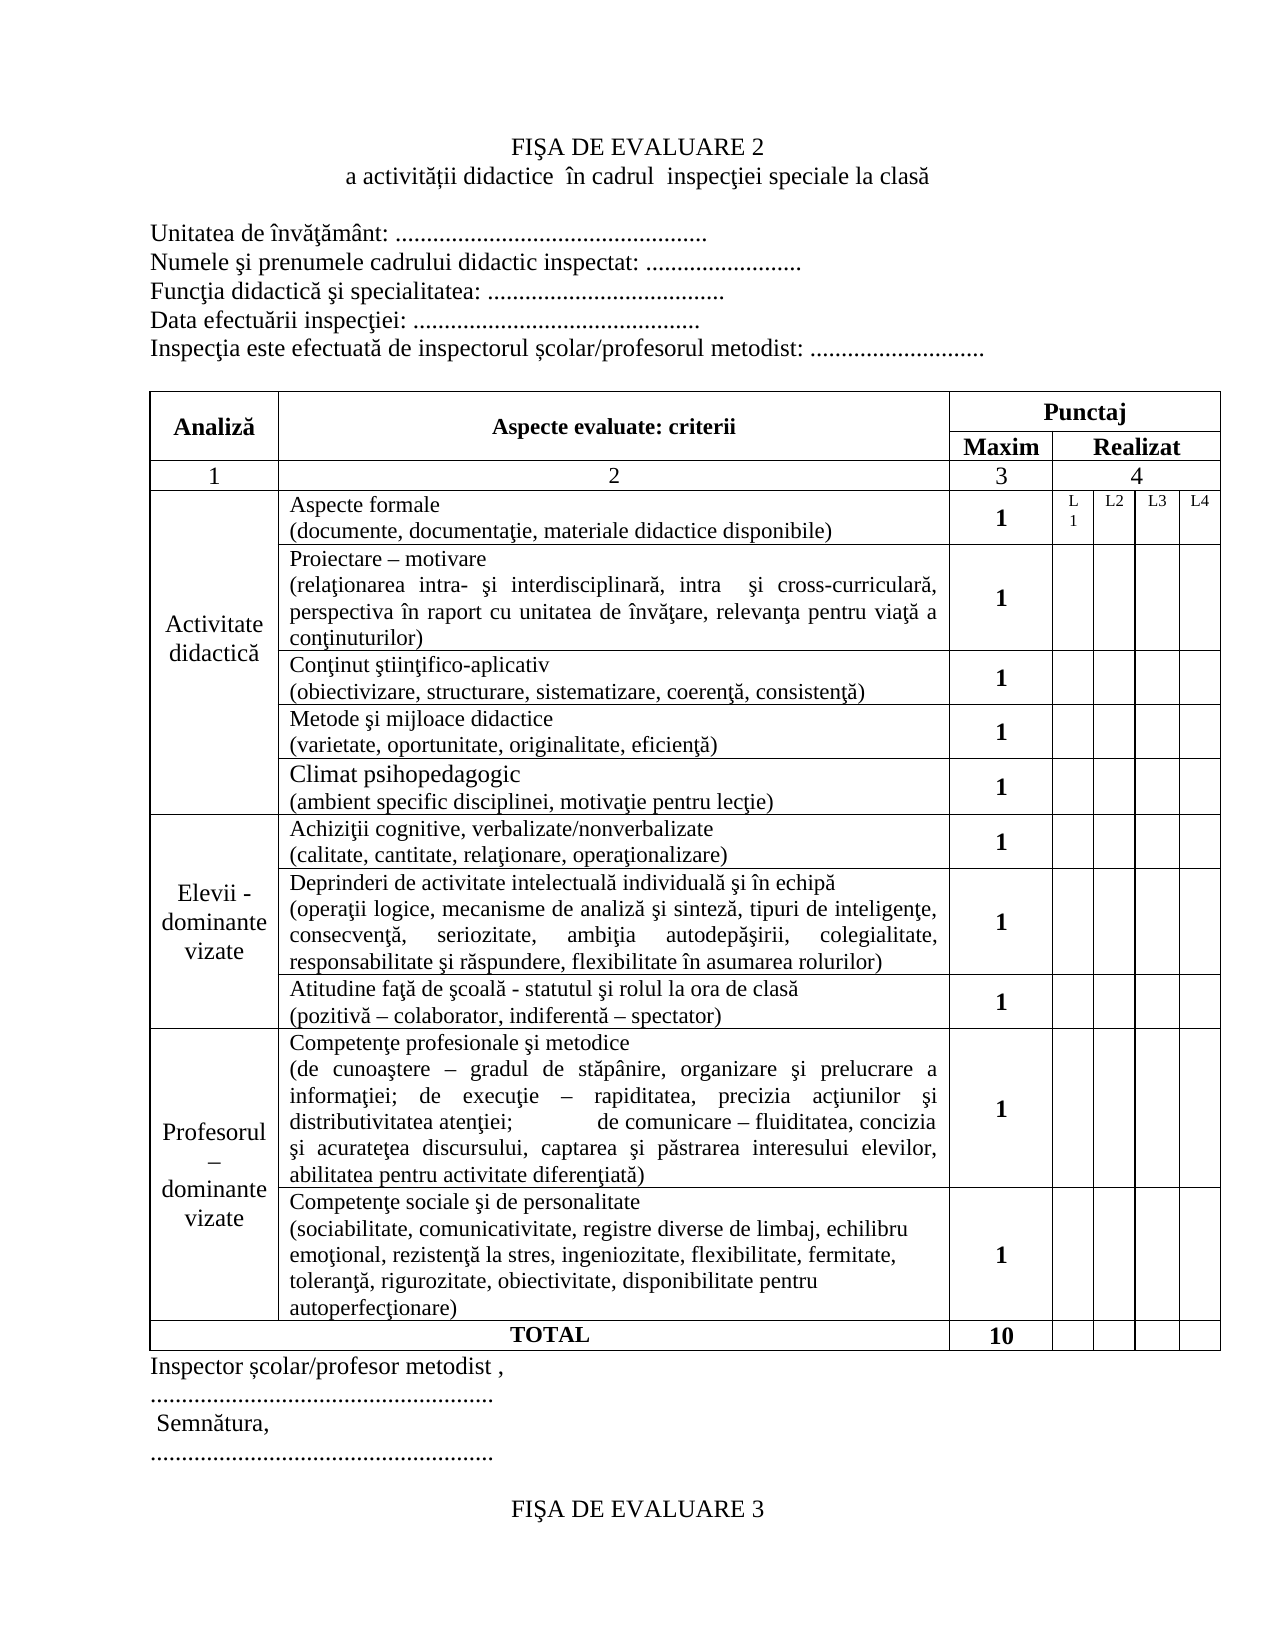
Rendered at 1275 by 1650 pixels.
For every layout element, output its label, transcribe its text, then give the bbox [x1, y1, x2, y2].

table_cell 1 [950, 491, 1052, 544]
table_cell [1053, 1321, 1093, 1350]
table_cell 1 [950, 759, 1052, 814]
table_header Punctaj [950, 392, 1220, 431]
table_cell [1094, 1188, 1134, 1320]
table_cell Achiziţii cognitive, verbalizate/nonverbalizate (calitate, cantitate, relaţionare, operaţionalizare) [279, 815, 949, 868]
table_cell [1053, 1029, 1093, 1187]
table_cell Elevii - dominante vizate [151, 815, 278, 1028]
table_cell Climat psihopedagogic (ambient specific disciplinei, motivaţie pentru lecţie) [279, 759, 949, 814]
table_cell 4 [1053, 461, 1220, 490]
table_cell [1180, 651, 1220, 704]
table_cell 1 [950, 815, 1052, 868]
text a activității didactice în cadrul inspecţiei speciale la clasă [150, 161, 1125, 190]
table_cell [1136, 975, 1179, 1028]
table_cell Metode şi mijloace didactice (varietate, oportunitate, originalitate, eficienţă) [279, 705, 949, 758]
table_header Aspecte evaluate: criterii [279, 392, 949, 460]
text Inspecţia este efectuată de inspectorul școlar/profesorul metodist: ............................ [150, 333, 1125, 362]
table_cell 1 [151, 461, 278, 490]
table_cell [1094, 651, 1134, 704]
table_cell [1180, 545, 1220, 650]
table_cell [1094, 705, 1134, 758]
text FIŞA DE EVALUARE 3 [150, 1494, 1125, 1523]
table_cell [1136, 759, 1179, 814]
table_cell 10 [950, 1321, 1052, 1350]
table_cell [1180, 705, 1220, 758]
text Data efectuării inspecţiei: .............................................. [150, 305, 1125, 333]
text Semnătura, [150, 1408, 1125, 1437]
table_cell [1053, 759, 1093, 814]
table_cell [1180, 975, 1220, 1028]
table_cell Deprinderi de activitate intelectuală individuală şi în echipă (operaţii logice, mecanisme de analiză şi sinteză, tipuri de inteligenţe, consecvenţă, seriozitate, ambiţia autodepăşirii, colegialitate, responsabilitate şi răspundere, flexibilitate în asumarea rolurilor) [279, 869, 949, 974]
text Unitatea de învăţământ: .................................................. [150, 218, 1125, 247]
table_cell [1180, 869, 1220, 974]
table_cell [1136, 545, 1179, 650]
table_cell 2 [279, 461, 949, 490]
table_cell [1094, 975, 1134, 1028]
table_cell [1053, 869, 1093, 974]
table_cell [1180, 1321, 1220, 1350]
table_cell 1 [950, 869, 1052, 974]
table_cell 1 [950, 651, 1052, 704]
table_cell Activitate didactică [151, 491, 278, 814]
table_cell [1180, 815, 1220, 868]
table_cell [1136, 1188, 1179, 1320]
table_cell [1094, 759, 1134, 814]
table_cell [1180, 1029, 1220, 1187]
table_cell [1053, 651, 1093, 704]
table_cell [1136, 815, 1179, 868]
table_cell 1 [950, 1029, 1052, 1187]
table_cell 1 [950, 1188, 1052, 1320]
table_cell [1136, 1029, 1179, 1187]
table_cell 1 [950, 975, 1052, 1028]
table_cell [1053, 1188, 1093, 1320]
table_cell L1 [1053, 491, 1093, 544]
table_cell 1 [950, 705, 1052, 758]
table_cell Maxim [950, 432, 1052, 460]
table_cell [1180, 759, 1220, 814]
table_cell [1094, 1321, 1134, 1350]
table_cell [1136, 1321, 1179, 1350]
table_cell Atitudine faţă de şcoală - statutul şi rolul la ora de clasă (pozitivă – colaborator, indiferentă – spectator) [279, 975, 949, 1028]
text Numele şi prenumele cadrului didactic inspectat: ......................... [150, 247, 1125, 276]
table_cell [1136, 869, 1179, 974]
table_cell [1053, 705, 1093, 758]
table_cell L3 [1136, 491, 1179, 544]
table_cell Proiectare – motivare (relaţionarea intra- şi interdisciplinară, intra şi cross-curriculară, perspectiva în raport cu unitatea de învăţare, relevanţa pentru viaţă a conţinuturilor) [279, 545, 949, 650]
text ....................................................... [150, 1437, 1125, 1466]
table_cell [1136, 651, 1179, 704]
text FIŞA DE EVALUARE 2 [150, 132, 1125, 161]
table_header Analiză [151, 392, 278, 460]
table_cell [1180, 1188, 1220, 1320]
table_cell Competenţe sociale şi de personalitate (sociabilitate, comunicativitate, registre diverse de limbaj, echilibru emoţional, rezistenţă la stres, ingeniozitate, flexibilitate, fermitate, toleranţă, rigurozitate, obiectivitate, disponibilitate pentru autoperfecţionare) [279, 1188, 949, 1320]
table_cell Competenţe profesionale şi metodice (de cunoaştere – gradul de stăpânire, organizare şi prelucrare a informaţiei; de execuţie – rapiditatea, precizia acţiunilor şi distributivitatea atenţiei; de comunicare – fluiditatea, concizia şi acurateţea discursului, captarea şi păstrarea interesului elevilor, abilitatea pentru activitate diferenţiată) [279, 1029, 949, 1187]
table_cell [1053, 815, 1093, 868]
table_cell Realizat [1053, 432, 1220, 460]
text ....................................................... [150, 1379, 1125, 1408]
table_cell [1136, 705, 1179, 758]
table_cell [1094, 869, 1134, 974]
table_cell [1094, 545, 1134, 650]
table_cell Profesorul – dominante vizate [151, 1029, 278, 1320]
table_cell 1 [950, 545, 1052, 650]
table_cell Conţinut ştiinţifico-aplicativ (obiectivizare, structurare, sistematizare, coerenţă, consistenţă) [279, 651, 949, 704]
table_cell [1094, 1029, 1134, 1187]
table_cell [1094, 815, 1134, 868]
table_cell L4 [1180, 491, 1220, 544]
text Funcţia didactică şi specialitatea: ...................................... [150, 276, 1125, 305]
table_cell [1053, 545, 1093, 650]
text Inspector școlar/profesor metodist , [150, 1351, 1125, 1379]
table_cell L2 [1094, 491, 1134, 544]
table_cell 3 [950, 461, 1052, 490]
table_cell Aspecte formale (documente, documentaţie, materiale didactice disponibile) [279, 491, 949, 544]
table_cell TOTAL [151, 1321, 949, 1350]
table_cell [1053, 975, 1093, 1028]
